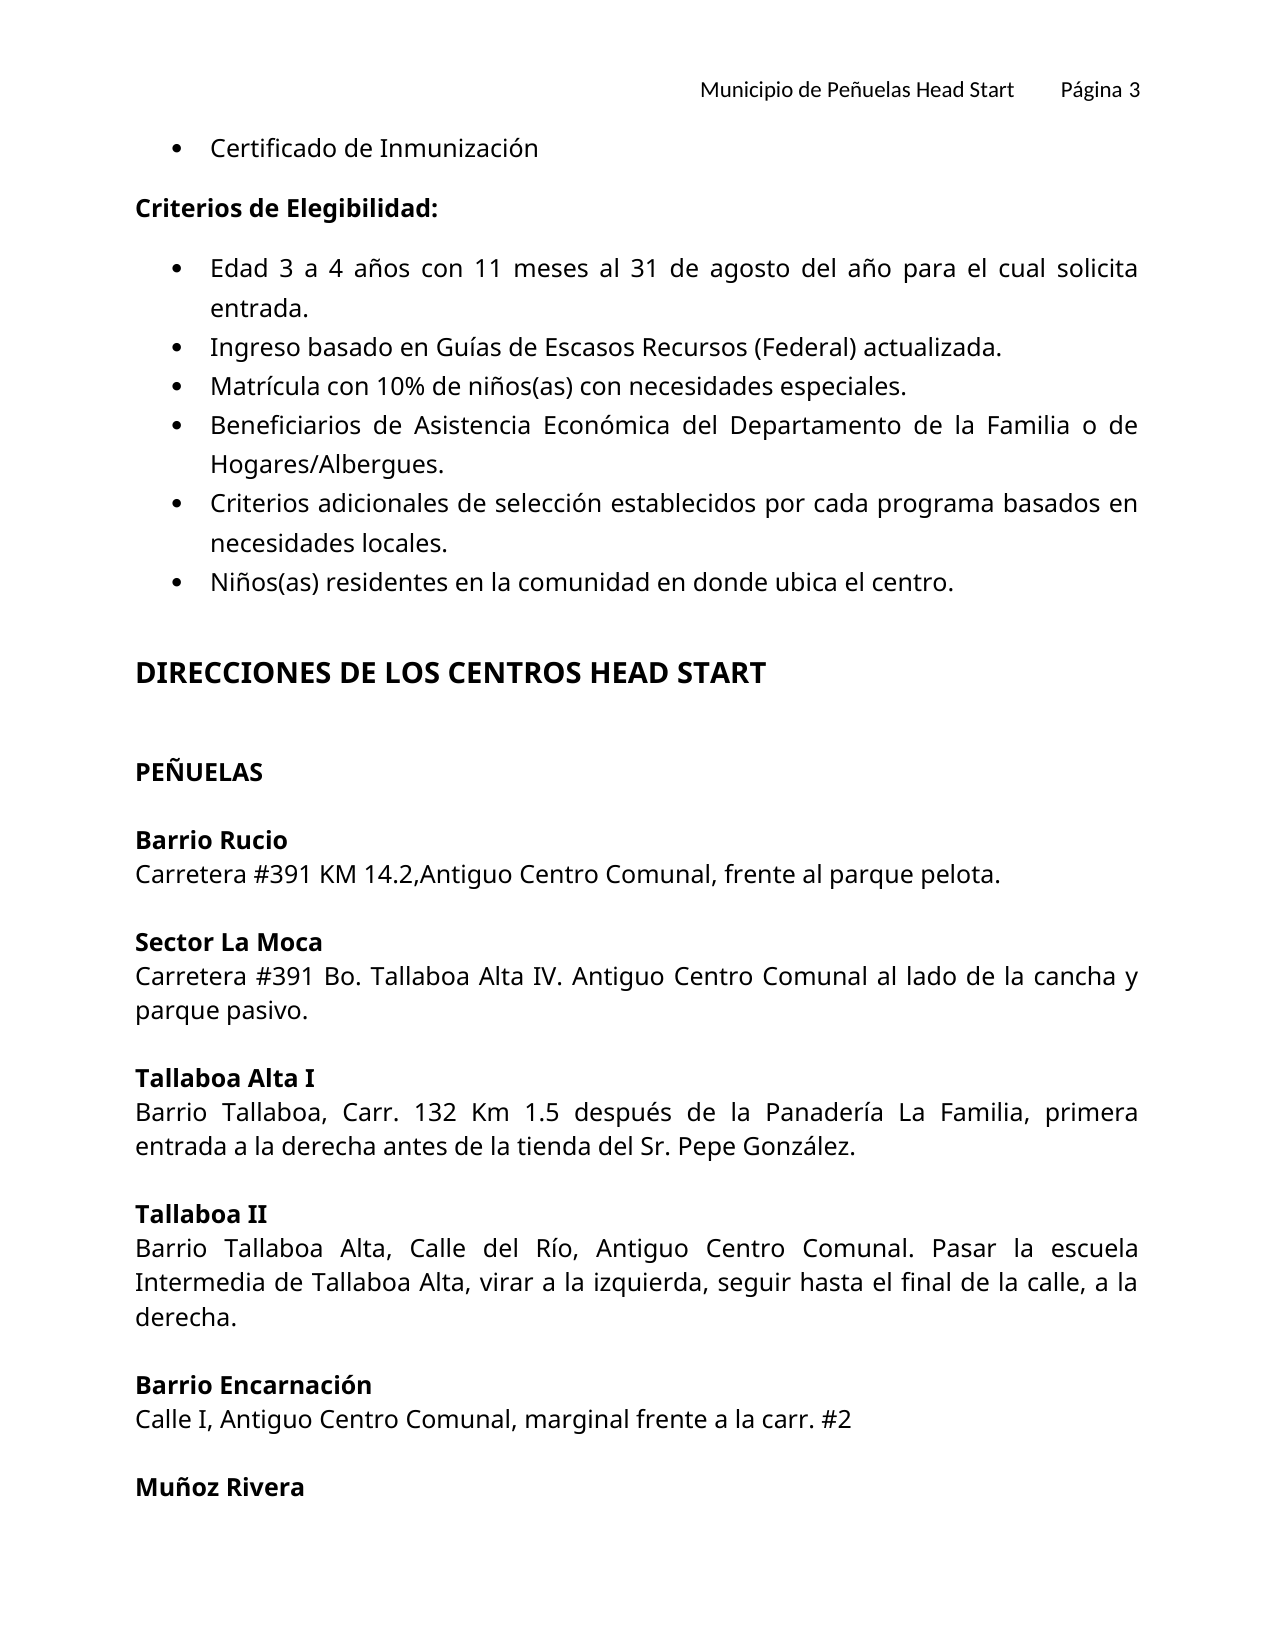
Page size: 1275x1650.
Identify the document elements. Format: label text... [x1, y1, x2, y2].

text Tallaboa II [135, 1197, 1140, 1231]
list Edad 3 a 4 años con 11 meses al 31 de agosto del año para el cual solicita entrada. [172, 251, 1140, 324]
text DIRECCIONES DE LOS CENTROS HEAD START [135, 652, 1140, 692]
text Carretera #391 Bo. Tallaboa Alta IV. Antiguo Centro Comunal al lado de la cancha y parque pasivo. [135, 958, 1140, 1027]
text Carretera #391 KM 14.2,Antiguo Centro Comunal, frente al parque pelota. [135, 856, 1140, 890]
text Barrio Rucio [135, 822, 1140, 856]
text Muñoz Rivera [135, 1469, 1140, 1503]
text Criterios de Elegibilidad: [135, 191, 1140, 225]
list Matrícula con 10% de niños(as) con necesidades especiales. [172, 368, 1140, 403]
text Barrio Tallaboa, Carr. 132 Km 1.5 después de la Panadería La Familia, primera entrada a la derecha antes de la tienda del Sr. Pepe González. [135, 1095, 1140, 1163]
list Criterios adicionales de selección establecidos por cada programa basados en necesidades locales. [172, 486, 1140, 559]
text Sector La Moca [135, 924, 1140, 958]
text Barrio Tallaboa Alta, Calle del Río, Antiguo Centro Comunal. Pasar la escuela Intermedia de Tallaboa Alta, virar a la izquierda, seguir hasta el final de la calle, a la derecha. [135, 1231, 1140, 1333]
text Barrio Encarnación [135, 1367, 1140, 1401]
list Beneficiarios de Asistencia Económica del Departamento de la Familia o de Hogares/Albergues. [172, 408, 1140, 481]
list Certificado de Inmunización [172, 131, 1140, 165]
list Ingreso basado en Guías de Escasos Recursos (Federal) actualizada. [172, 329, 1140, 363]
text PEÑUELAS [135, 754, 1140, 788]
list Niños(as) residentes en la comunidad en donde ubica el centro. [172, 564, 1140, 598]
text Calle I, Antiguo Centro Comunal, marginal frente a la carr. #2 [135, 1401, 1140, 1435]
text Tallaboa Alta I [135, 1061, 1140, 1095]
